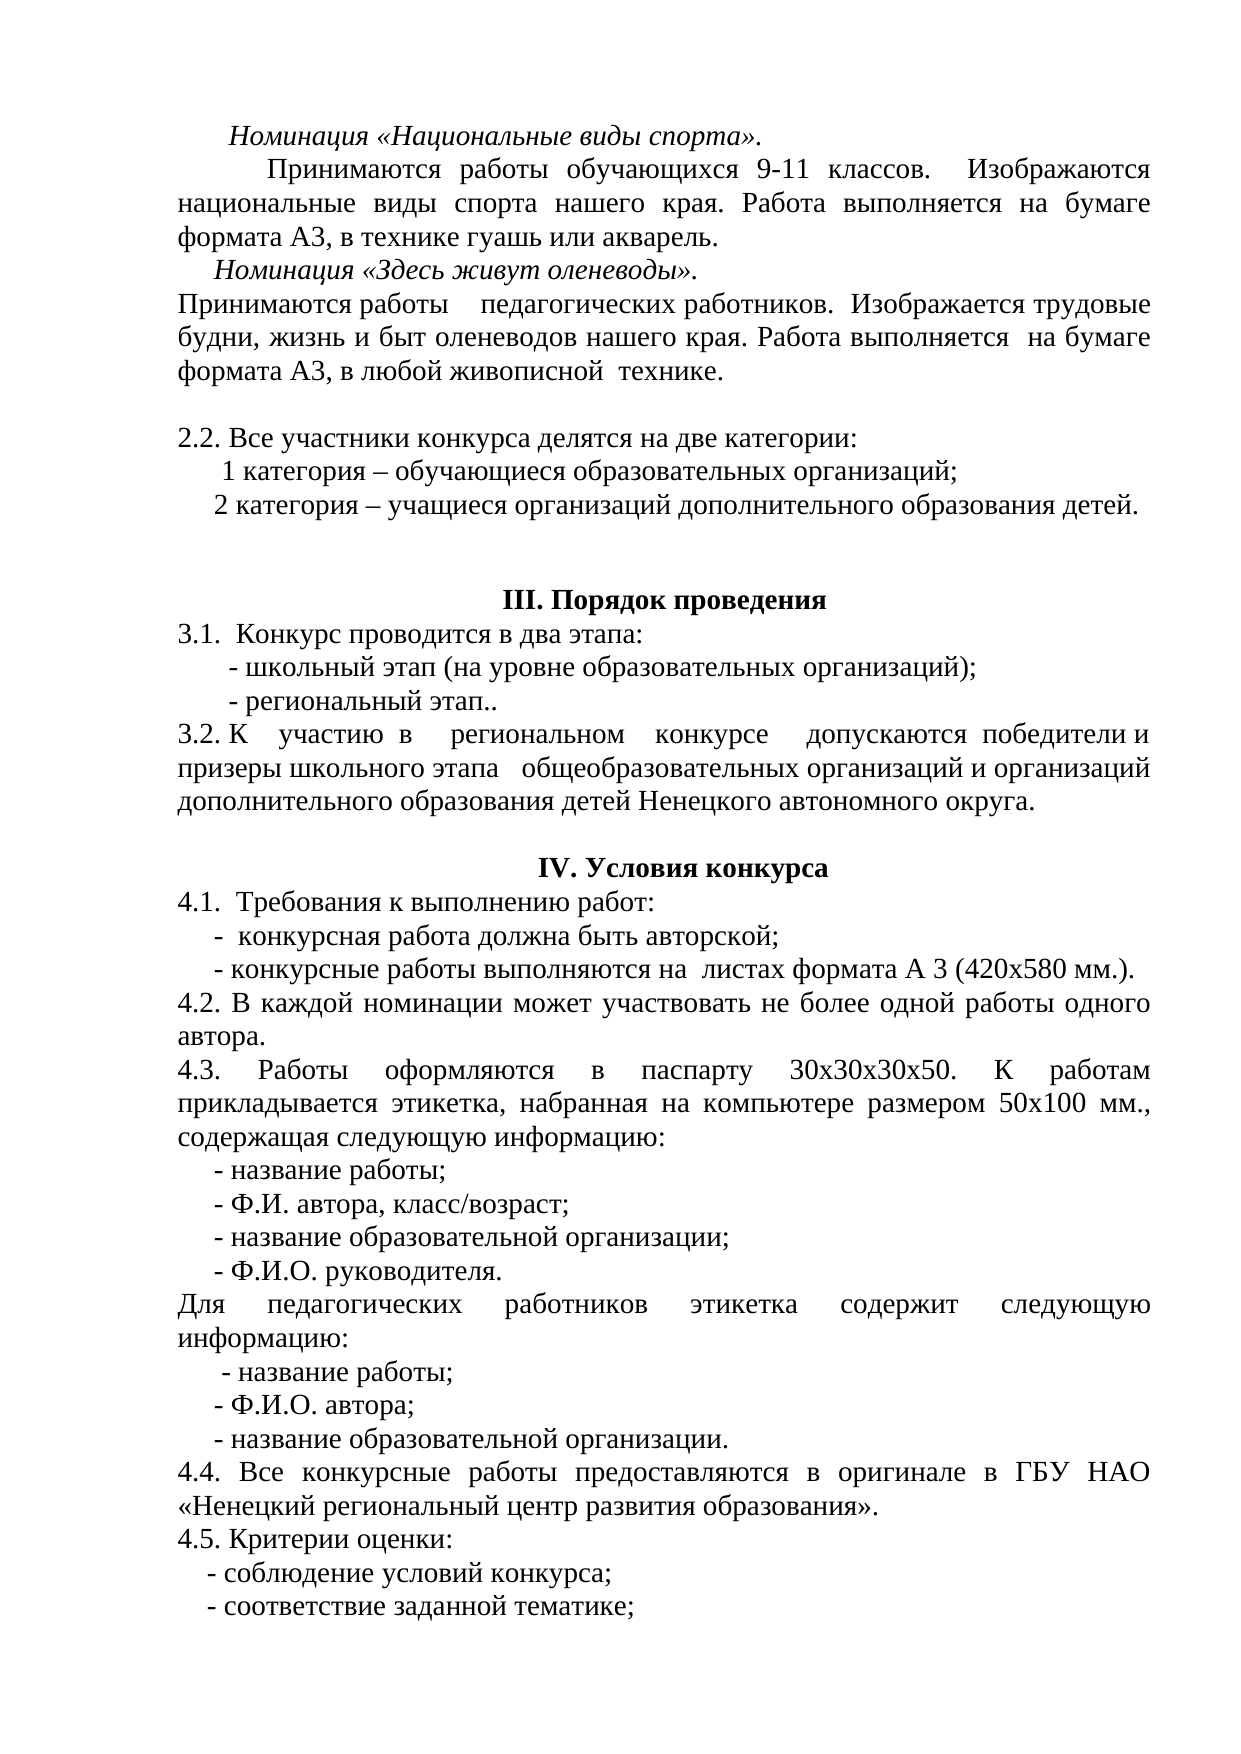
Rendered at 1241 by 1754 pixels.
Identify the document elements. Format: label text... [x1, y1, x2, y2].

text - соответствие заданной тематике; [177, 1588, 1152, 1622]
text - Ф.И.О. автора; [177, 1387, 1152, 1421]
text 4.4. Все конкурсные работы предоставляются в оригинале в ГБУ НАО «Ненецкий региональный центр развития образования». [177, 1454, 1152, 1521]
text 4.1. Требования к выполнению работ: [177, 884, 1152, 918]
text - название работы; [177, 1152, 1152, 1186]
text - школьный этап (на уровне образовательных организаций); [177, 649, 1152, 683]
text 3.2. К участию в региональном конкурсе допускаются победители и призеры школьного этапа общеобразовательных организаций и организаций дополнительного образования детей Ненецкого автономного округа. [177, 716, 1152, 817]
text Номинация «Национальные виды спорта». [177, 118, 1152, 152]
text - Ф.И.О. руководителя. [177, 1253, 1152, 1287]
text Для педагогических работников этикетка содержит следующую информацию: [177, 1287, 1152, 1354]
text 4.2. В каждой номинации может участвовать не более одной работы одного автора. [177, 985, 1152, 1052]
text Принимаются работы педагогических работников. Изображается трудовые будни, жизнь и быт оленеводов нашего края. Работа выполняется на бумаге формата А3, в любой живописной технике. [177, 286, 1152, 386]
text - Ф.И. автора, класс/возраст; [177, 1186, 1152, 1219]
text 4.3. Работы оформляются в паспарту 30х30х30х50. К работам прикладывается этикетка, набранная на компьютере размером 50х100 мм., содержащая следующую информацию: [177, 1052, 1152, 1152]
text 2.2. Все участники конкурса делятся на две категории: [177, 420, 1152, 453]
text - название образовательной организации. [177, 1421, 1152, 1454]
text IV. Условия конкурса [215, 851, 1152, 884]
text - название образовательной организации; [177, 1219, 1152, 1253]
text 2 категория – учащиеся организаций дополнительного образования детей. [177, 487, 1152, 521]
text Номинация «Здесь живут оленеводы». [177, 252, 1152, 286]
text 4.5. Критерии оценки: [177, 1521, 1152, 1555]
text 3.1. Конкурс проводится в два этапа: [177, 616, 1152, 649]
text III. Порядок проведения [177, 582, 1152, 616]
text - региональный этап.. [177, 683, 1152, 716]
text Принимаются работы обучающихся 9-11 классов. Изображаются национальные виды спорта нашего края. Работа выполняется на бумаге формата А3, в технике гуашь или акварель. [177, 152, 1152, 252]
text - конкурсная работа должна быть авторской; [177, 918, 1152, 951]
text - название работы; [177, 1354, 1152, 1387]
text 1 категория – обучающиеся образовательных организаций; [177, 453, 1152, 487]
text - соблюдение условий конкурса; [177, 1555, 1152, 1588]
text - конкурсные работы выполняются на листах формата А 3 (420х580 мм.). [177, 951, 1152, 985]
